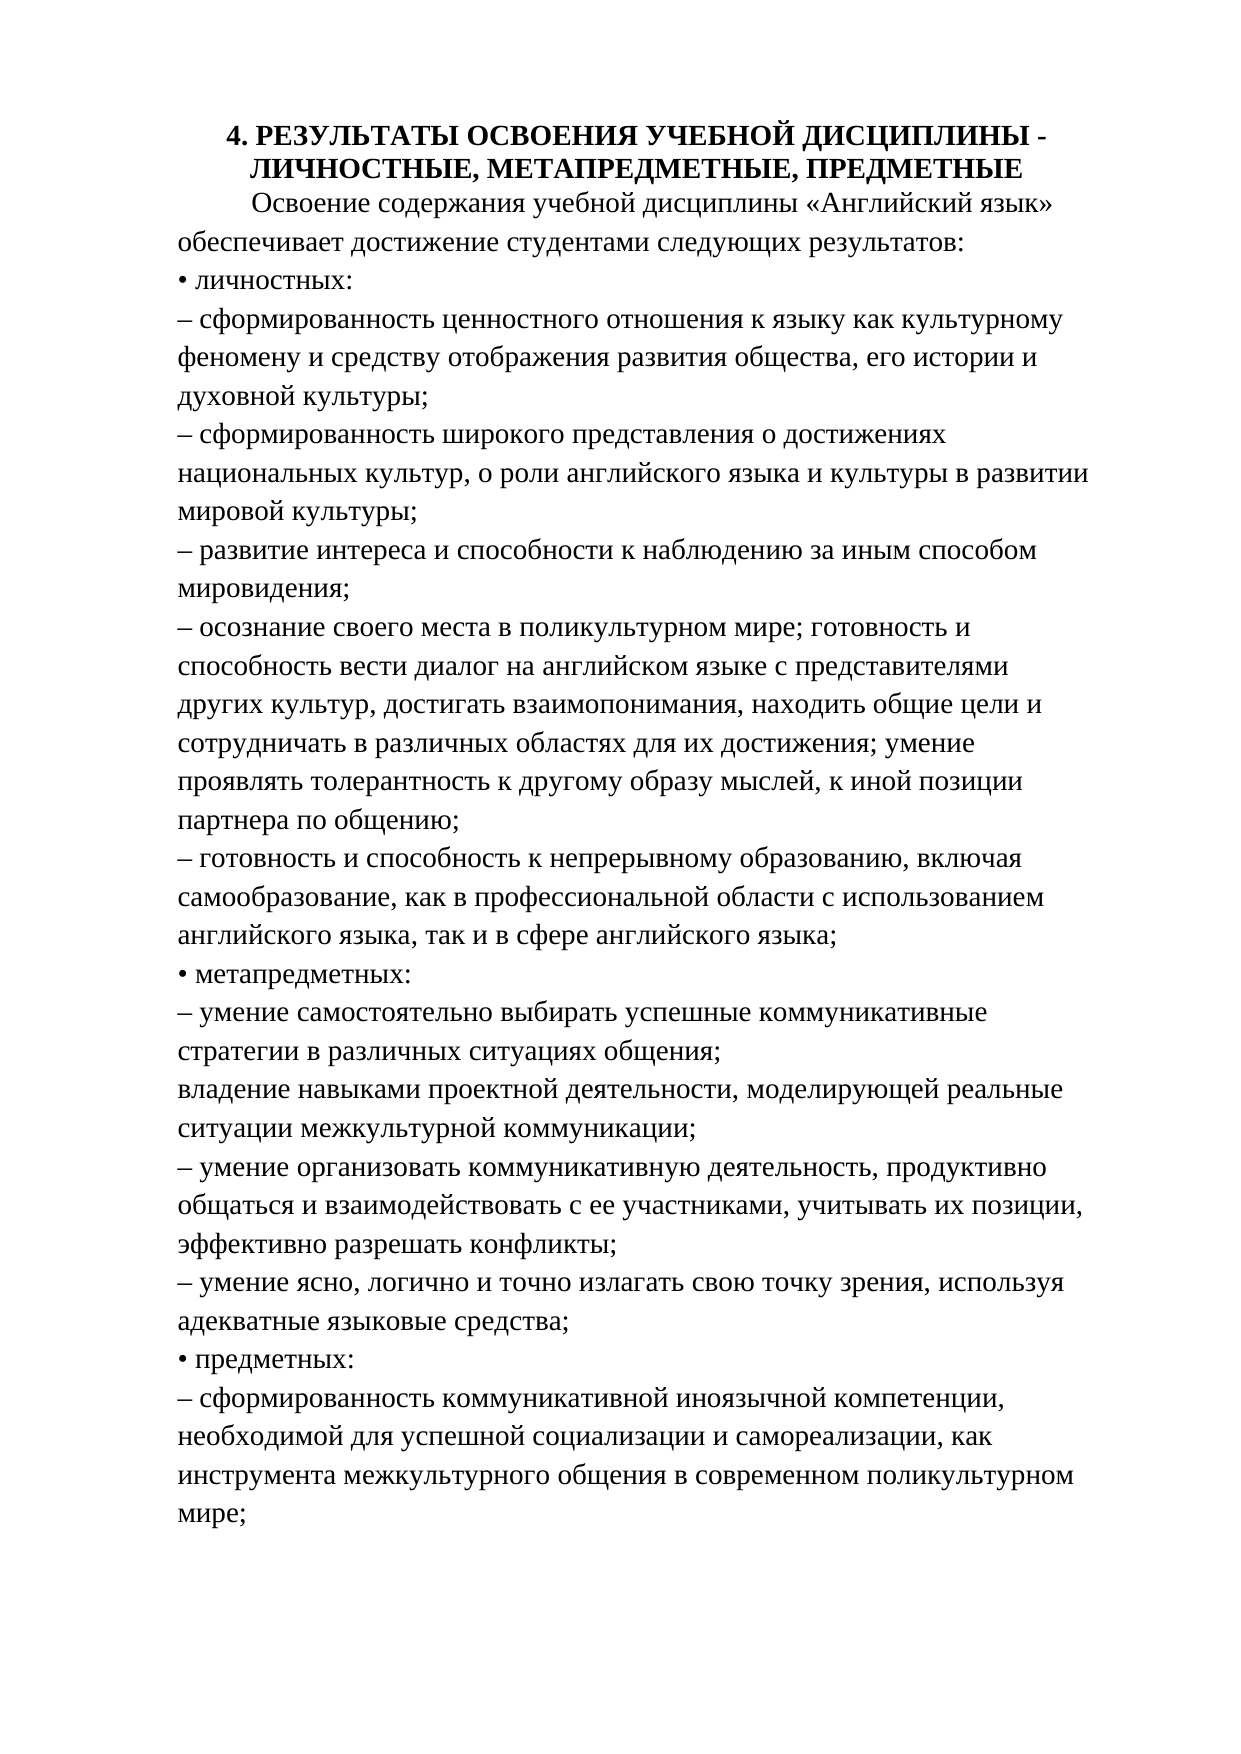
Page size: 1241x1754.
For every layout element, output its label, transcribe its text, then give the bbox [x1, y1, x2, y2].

text • метапредметных: [177, 956, 1096, 989]
text 4. РЕЗУЛЬТАТЫ ОСВОЕНИЯ УЧЕБНОЙ ДИСЦИПЛИНЫ - ЛИЧНОСТНЫЕ, МЕТАПРЕДМЕТНЫЕ, ПРЕДМЕТНЫЕ [177, 118, 1096, 185]
text – умение самостоятельно выбирать успешные коммуникативные стратегии в различных ситуациях общения; [177, 994, 1096, 1067]
text – умение ясно, логично и точно излагать свою точку зрения, используя адекватные языковые средства; [177, 1264, 1096, 1336]
text – сформированность коммуникативной иноязычной компетенции, необходимой для успешной социализации и самореализации, как инструмента межкультурного общения в современном поликультурном мире; [177, 1380, 1096, 1529]
text владение навыками проектной деятельности, моделирующей реальные ситуации межкультурной коммуникации; [177, 1072, 1096, 1144]
text – развитие интереса и способности к наблюдению за иным способом мировидения; [177, 532, 1096, 604]
text – осознание своего места в поликультурном мире; готовность и способность вести диалог на английском языке с представителями других культур, достигать взаимопонимания, находить общие цели и сотрудничать в различных областях для их достижения; умение проявлять толерантность к другому образу мыслей, к иной позиции партнера по общению; [177, 609, 1096, 835]
text – умение организовать коммуникативную деятельность, продуктивно общаться и взаимодействовать с ее участниками, учитывать их позиции, эффективно разрешать конфликты; [177, 1149, 1096, 1259]
text – сформированность широкого представления о достижениях национальных культур, о роли английского языка и культуры в развитии мировой культуры; [177, 416, 1096, 527]
text Освоение содержания учебной дисциплины «Английский язык» обеспечивает достижение студентами следующих результатов: [177, 185, 1096, 257]
text • личностных: [177, 262, 1096, 296]
text – сформированность ценностного отношения к языку как культурному феномену и средству отображения развития общества, его истории и духовной культуры; [177, 301, 1096, 411]
text – готовность и способность к непрерывному образованию, включая самообразование, как в профессиональной области с использованием английского языка, так и в сфере английского языка; [177, 840, 1096, 951]
text • предметных: [177, 1341, 1096, 1375]
